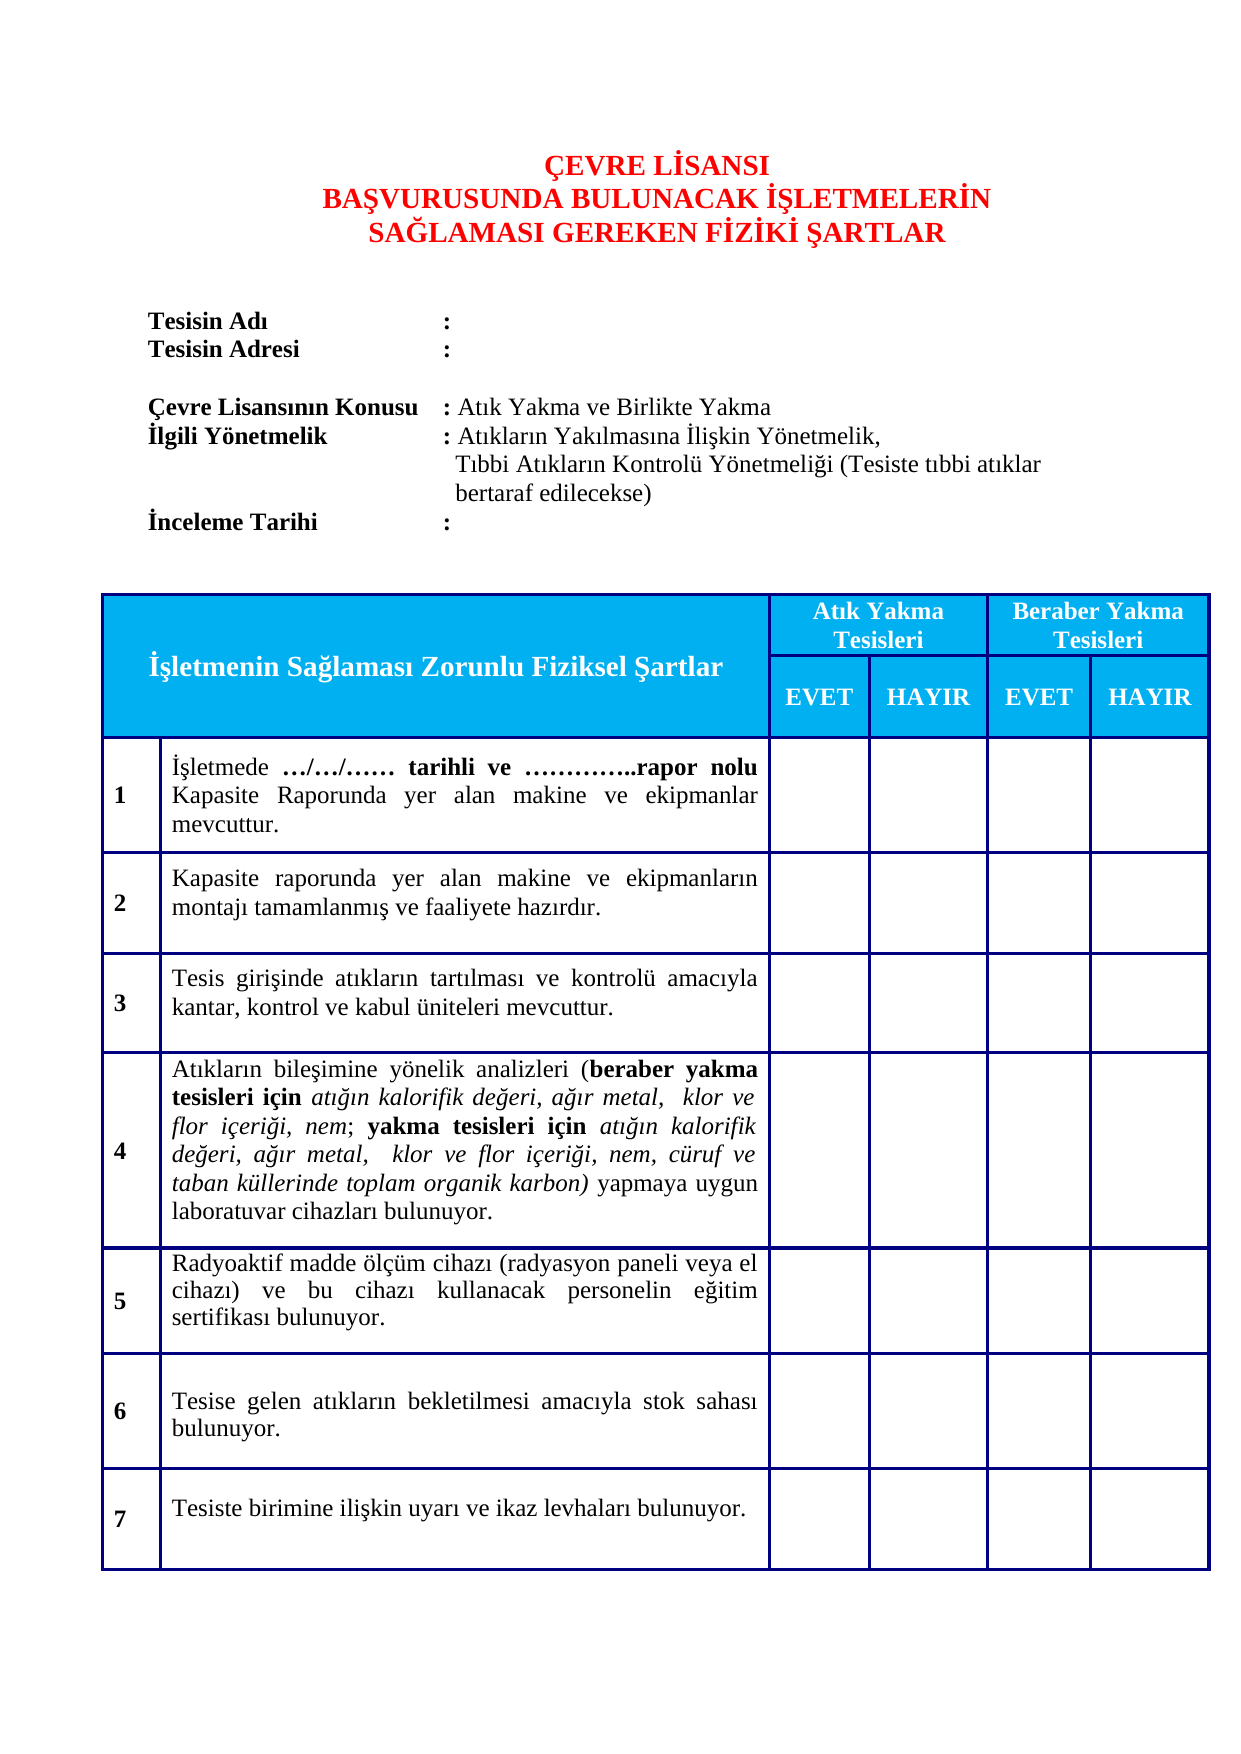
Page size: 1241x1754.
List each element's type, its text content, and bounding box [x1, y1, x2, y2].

table_cell [871, 739, 986, 851]
table_cell [871, 854, 986, 952]
table_cell 7 [104, 1470, 159, 1567]
table_cell [1092, 739, 1207, 851]
table_cell 5 [104, 1250, 159, 1352]
table_header Atık Yakma Tesisleri [771, 596, 986, 654]
table_cell EVET [989, 657, 1089, 736]
table_cell Atıkların bileşimine yönelik analizleri (beraber yakma tesisleri için atığın kalorifik değeri, ağır metal, klor ve flor içeriği, nem; yakma tesisleri için atığın kalorifik değeri, ağır metal, klor ve flor içeriği, nem, cüruf ve taban küllerinde toplam organik karbon) yapmaya uygun laboratuvar cihazları bulunuyor. [162, 1054, 768, 1246]
text Tesisin Adresi : [148, 334, 1093, 363]
table_header İşletmenin Sağlaması Zorunlu Fiziksel Şartlar [104, 596, 768, 736]
table_cell [871, 1054, 986, 1246]
table_cell [989, 955, 1089, 1051]
table_cell [771, 854, 868, 952]
table_header Beraber Yakma Tesisleri [989, 596, 1207, 654]
table_cell HAYIR [1092, 657, 1207, 736]
table_cell [989, 854, 1089, 952]
table_cell Tesise gelen atıkların bekletilmesi amacıyla stok sahası bulunuyor. [162, 1355, 768, 1467]
table_cell [1092, 1250, 1207, 1352]
table_cell [771, 739, 868, 851]
table_cell [771, 1470, 868, 1567]
table_cell [771, 955, 868, 1051]
table_cell HAYIR [871, 657, 986, 736]
text İnceleme Tarihi : [148, 507, 1093, 536]
table_cell [771, 1355, 868, 1467]
title SAĞLAMASI GEREKEN FİZİKİ ŞARTLAR [148, 215, 1093, 248]
table_cell [871, 1355, 986, 1467]
table_cell [989, 1355, 1089, 1467]
table_cell [989, 1470, 1089, 1567]
table_cell 3 [104, 955, 159, 1051]
title ÇEVRE LİSANSI [148, 148, 1093, 181]
table_cell [1092, 1054, 1207, 1246]
table_cell [871, 955, 986, 1051]
table_cell [1092, 955, 1207, 1051]
table_cell Radyoaktif madde ölçüm cihazı (radyasyon paneli veya el cihazı) ve bu cihazı kullanacak personelin eğitim sertifikası bulunuyor. [162, 1250, 768, 1352]
table_cell [1092, 1355, 1207, 1467]
table_cell [871, 1470, 986, 1567]
table_cell [1092, 1470, 1207, 1567]
table_cell 4 [104, 1054, 159, 1246]
text Çevre Lisansının Konusu : Atık Yakma ve Birlikte Yakma [148, 392, 1093, 421]
table_cell 2 [104, 854, 159, 952]
table_cell 1 [104, 739, 159, 851]
table_cell [989, 1250, 1089, 1352]
text Tıbbi Atıkların Kontrolü Yönetmeliği (Tesiste tıbbi atıklar bertaraf edilecekse) [148, 449, 1093, 507]
table_cell [871, 1250, 986, 1352]
table_cell Tesiste birimine ilişkin uyarı ve ikaz levhaları bulunuyor. [162, 1470, 768, 1567]
table_cell Tesis girişinde atıkların tartılması ve kontrolü amacıyla kantar, kontrol ve kabul üniteleri mevcuttur. [162, 955, 768, 1051]
title BAŞVURUSUNDA BULUNACAK İŞLETMELERİN [148, 181, 1093, 215]
table_cell [1092, 854, 1207, 952]
table_cell İşletmede …/…/…… tarihli ve …………..rapor nolu Kapasite Raporunda yer alan makine ve ekipmanlar mevcuttur. [162, 739, 768, 851]
table_cell [989, 739, 1089, 851]
table_cell EVET [771, 657, 868, 736]
table_cell [989, 1054, 1089, 1246]
table_cell [771, 1250, 868, 1352]
table_cell [771, 1054, 868, 1246]
text Tesisin Adı : [148, 306, 1093, 334]
table_cell Kapasite raporunda yer alan makine ve ekipmanların montajı tamamlanmış ve faaliyete hazırdır. [162, 854, 768, 952]
text İlgili Yönetmelik : Atıkların Yakılmasına İlişkin Yönetmelik, [148, 421, 1093, 449]
table_cell 6 [104, 1355, 159, 1467]
